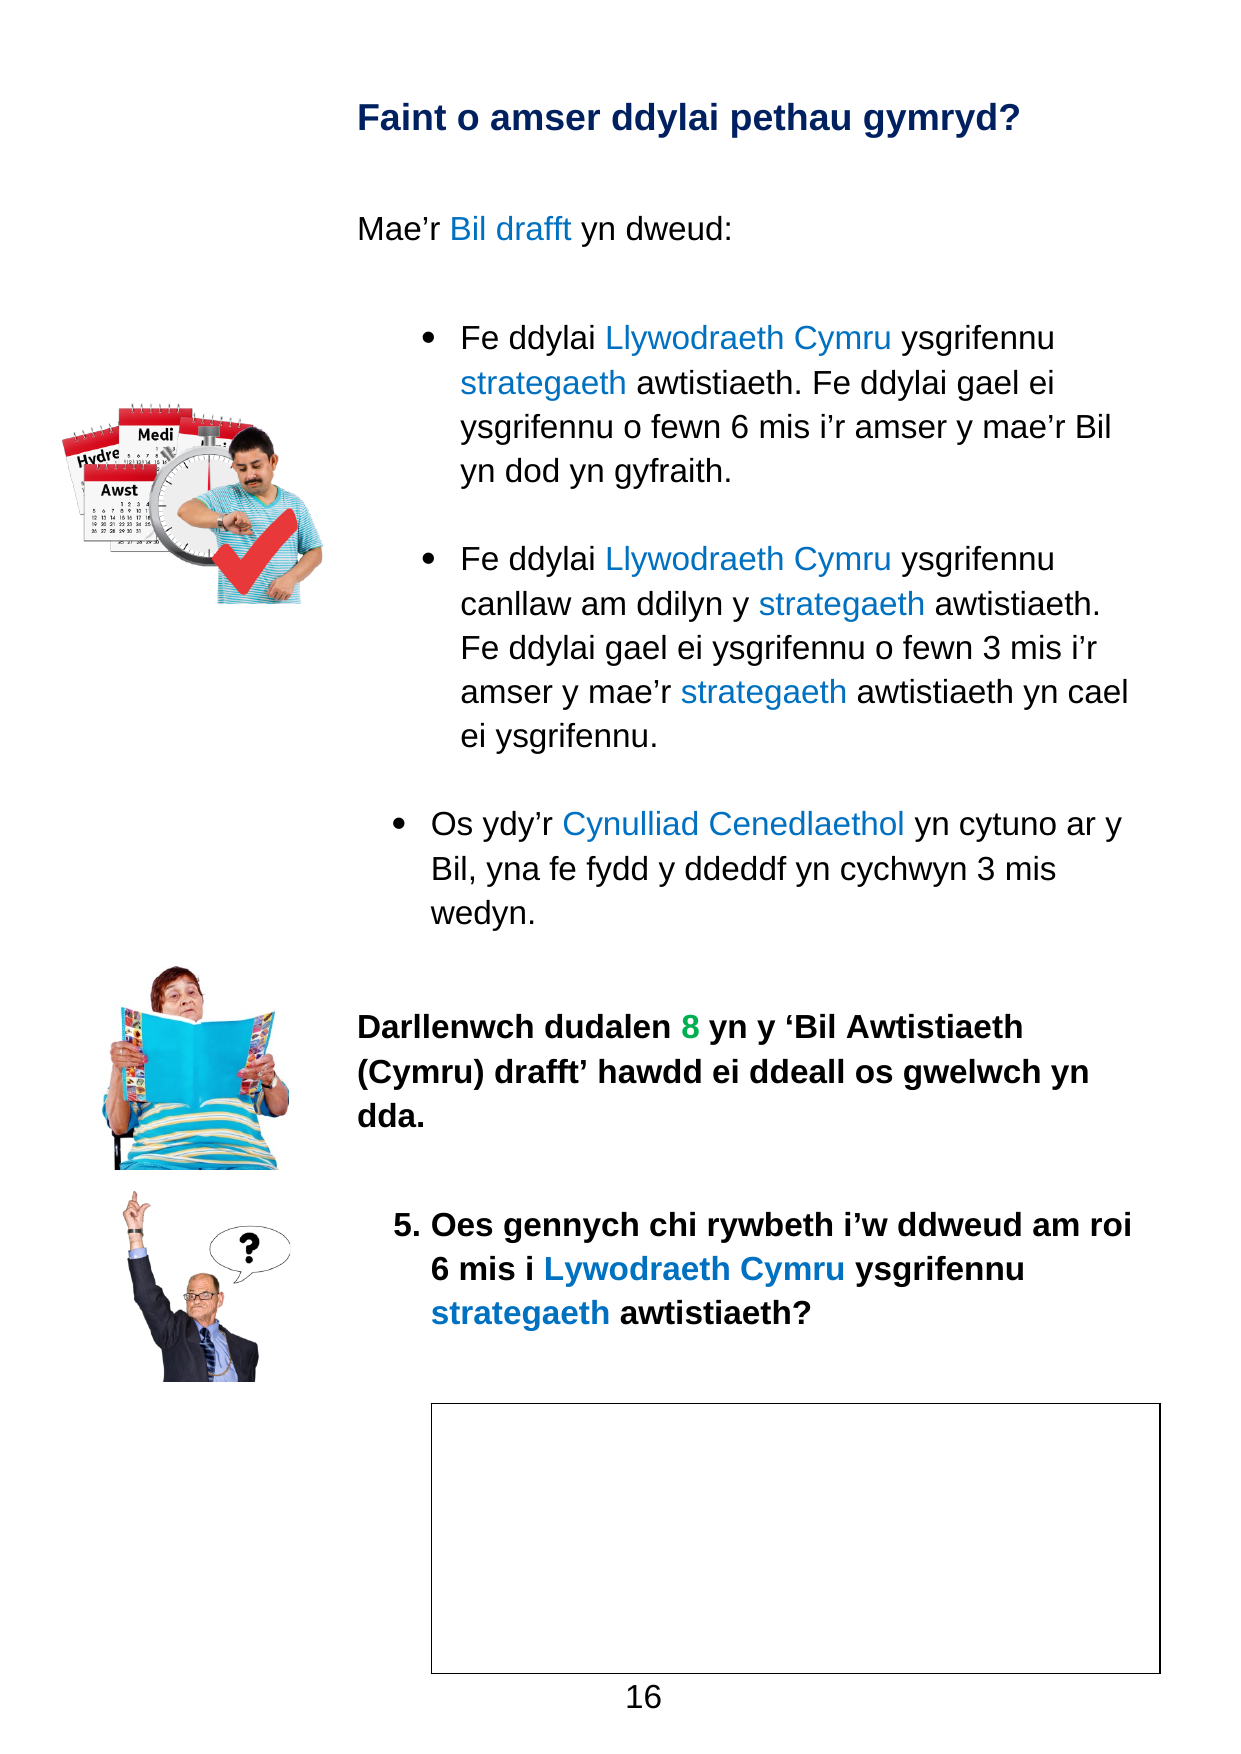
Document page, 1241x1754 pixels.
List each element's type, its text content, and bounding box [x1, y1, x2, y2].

text Mae’r Bil drafft yn dweud: [357, 209, 1137, 248]
list Os ydy’r Cynulliad Cenedlaethol yn cytuno ar y Bil, yna fe fydd y ddeddf yn cychwyn 3 mis wedyn. [393, 804, 1137, 931]
text Darllenwch dudalen 8 yn y ‘Bil Awtistiaeth (Cymru) drafft’ hawdd ei ddeall os gwelwch yn dda. [357, 1007, 1137, 1134]
list Oes gennych chi rywbeth i’w ddweud am roi 6 mis i Lywodraeth Cymru ysgrifennu strategaeth awtistiaeth? [393, 1205, 1137, 1332]
subtitle Faint o amser ddylai pethau gymryd? [357, 95, 1137, 138]
picture [60, 378, 330, 609]
list Fe ddylai Llywodraeth Cymru ysgrifennu canllaw am ddilyn y strategaeth awtistiaeth. Fe ddylai gael ei ysgrifennu o fewn 3 mis i’r amser y mae’r strategaeth awtistiaeth yn cael ei ysgrifennu. [423, 539, 1137, 754]
list Fe ddylai Llywodraeth Cymru ysgrifennu strategaeth awtistiaeth. Fe ddylai gael ei ysgrifennu o fewn 6 mis i’r amser y mae’r Bil yn dod yn gyfraith. [423, 318, 1137, 489]
picture [101, 966, 290, 1170]
table_header [432, 1404, 1159, 1673]
picture [122, 1191, 291, 1382]
